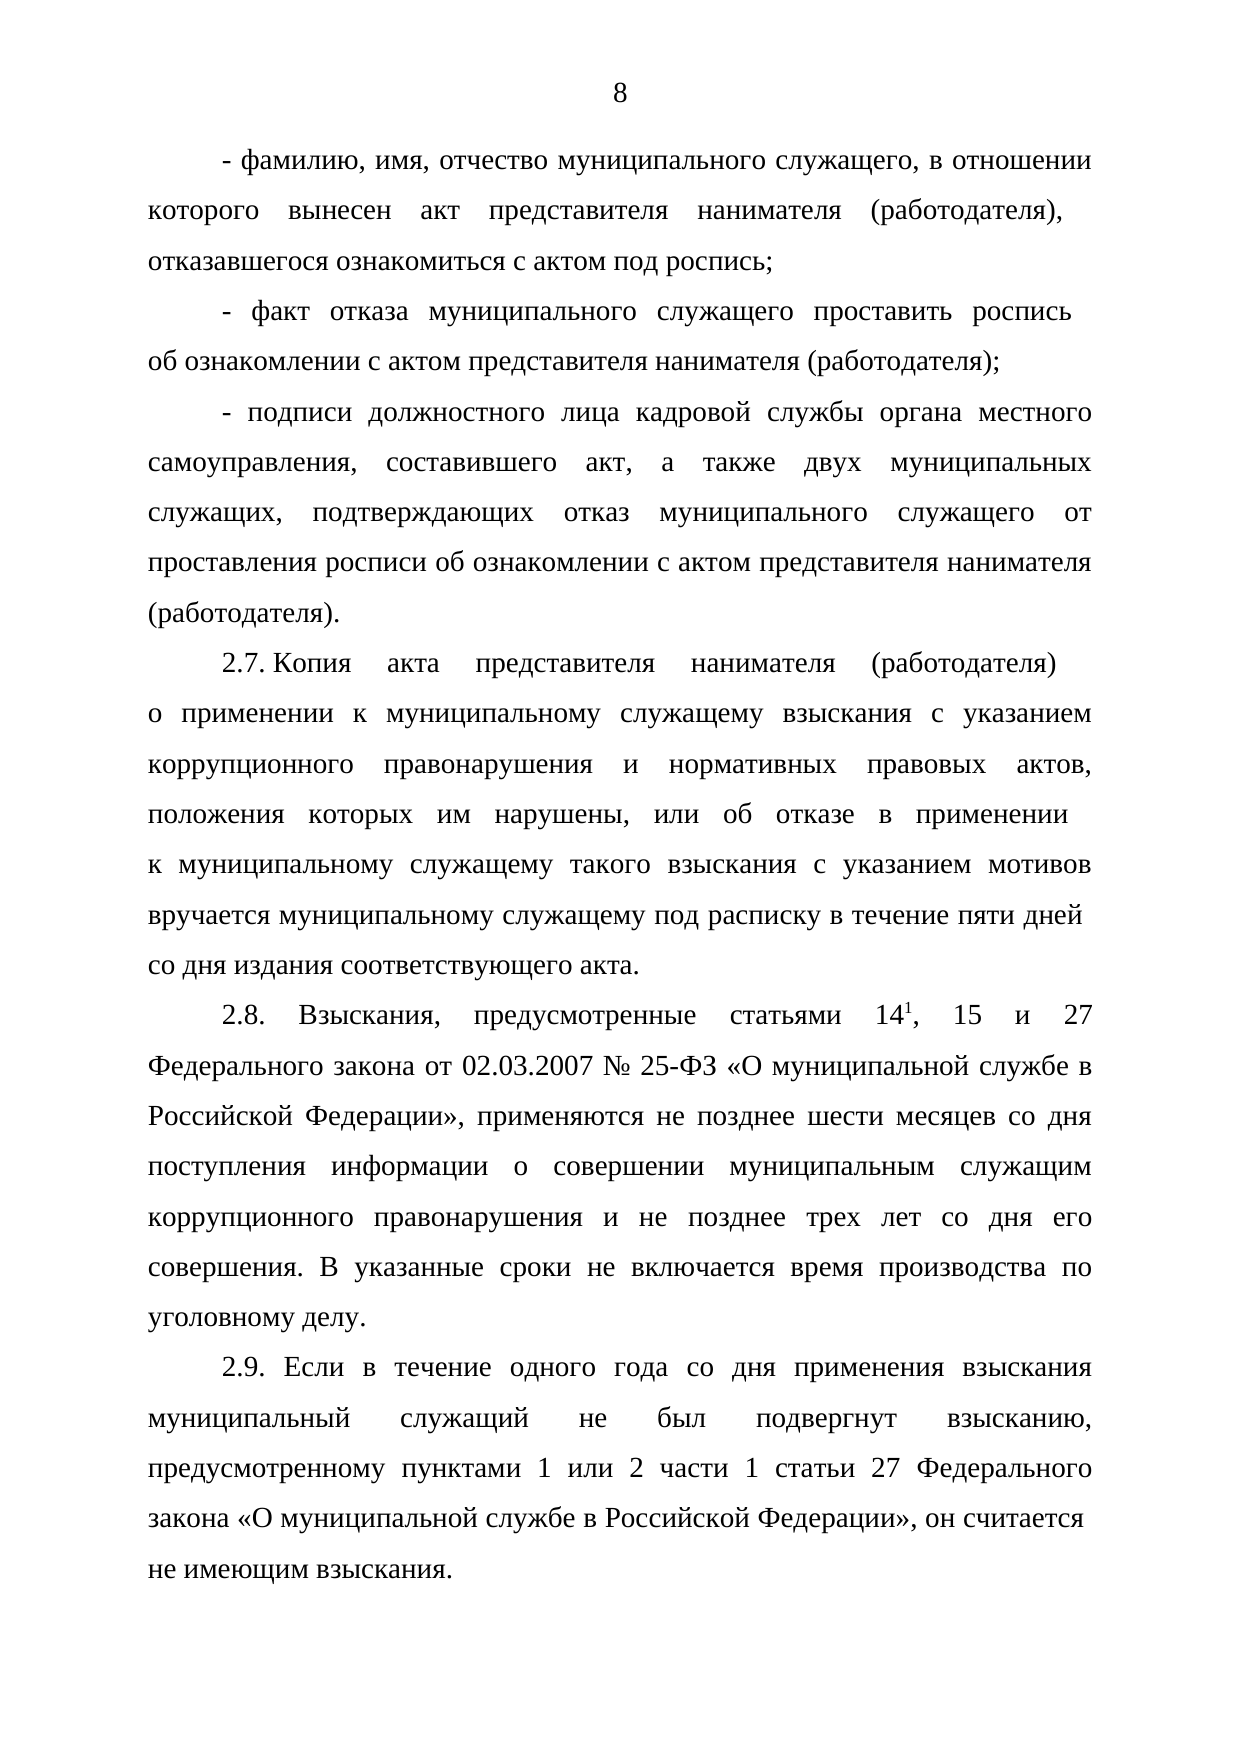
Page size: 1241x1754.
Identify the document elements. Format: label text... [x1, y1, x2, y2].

text - фамилию, имя, отчество муниципального служащего, в отношении которого вынесен акт представителя нанимателя (работодателя), отказавшегося ознакомиться с актом под роспись; [148, 142, 1093, 276]
text 2.7. Копия акта представителя нанимателя (работодателя) о применении к муниципальному служащему взыскания с указанием коррупционного правонарушения и нормативных правовых актов, положения которых им нарушены, или об отказе в применении к муниципальному служащему такого взыскания с указанием мотивов вручается муниципальному служащему под расписку в течение пяти дней со дня издания соответствующего акта. [148, 645, 1093, 981]
text 2.8. Взыскания, предусмотренные статьями 141, 15 и 27 Федерального закона от 02.03.2007 № 25-ФЗ «О муниципальной службе в Российской Федерации», применяются не позднее шести месяцев со дня поступления информации о совершении муниципальным служащим коррупционного правонарушения и не позднее трех лет со дня его совершения. В указанные сроки не включается время производства по уголовному делу. [148, 997, 1093, 1333]
text 2.9. Если в течение одного года со дня применения взыскания муниципальный служащий не был подвергнут взысканию, предусмотренному пунктами 1 или 2 части 1 статьи 27 Федерального закона «О муниципальной службе в Российской Федерации», он считается не имеющим взыскания. [148, 1349, 1093, 1584]
text - факт отказа муниципального служащего проставить роспись об ознакомлении с актом представителя нанимателя (работодателя); [148, 293, 1093, 377]
text - подписи должностного лица кадровой службы органа местного самоуправления, составившего акт, а также двух муниципальных служащих, подтверждающих отказ муниципального служащего от проставления росписи об ознакомлении с актом представителя нанимателя (работодателя). [148, 394, 1093, 628]
